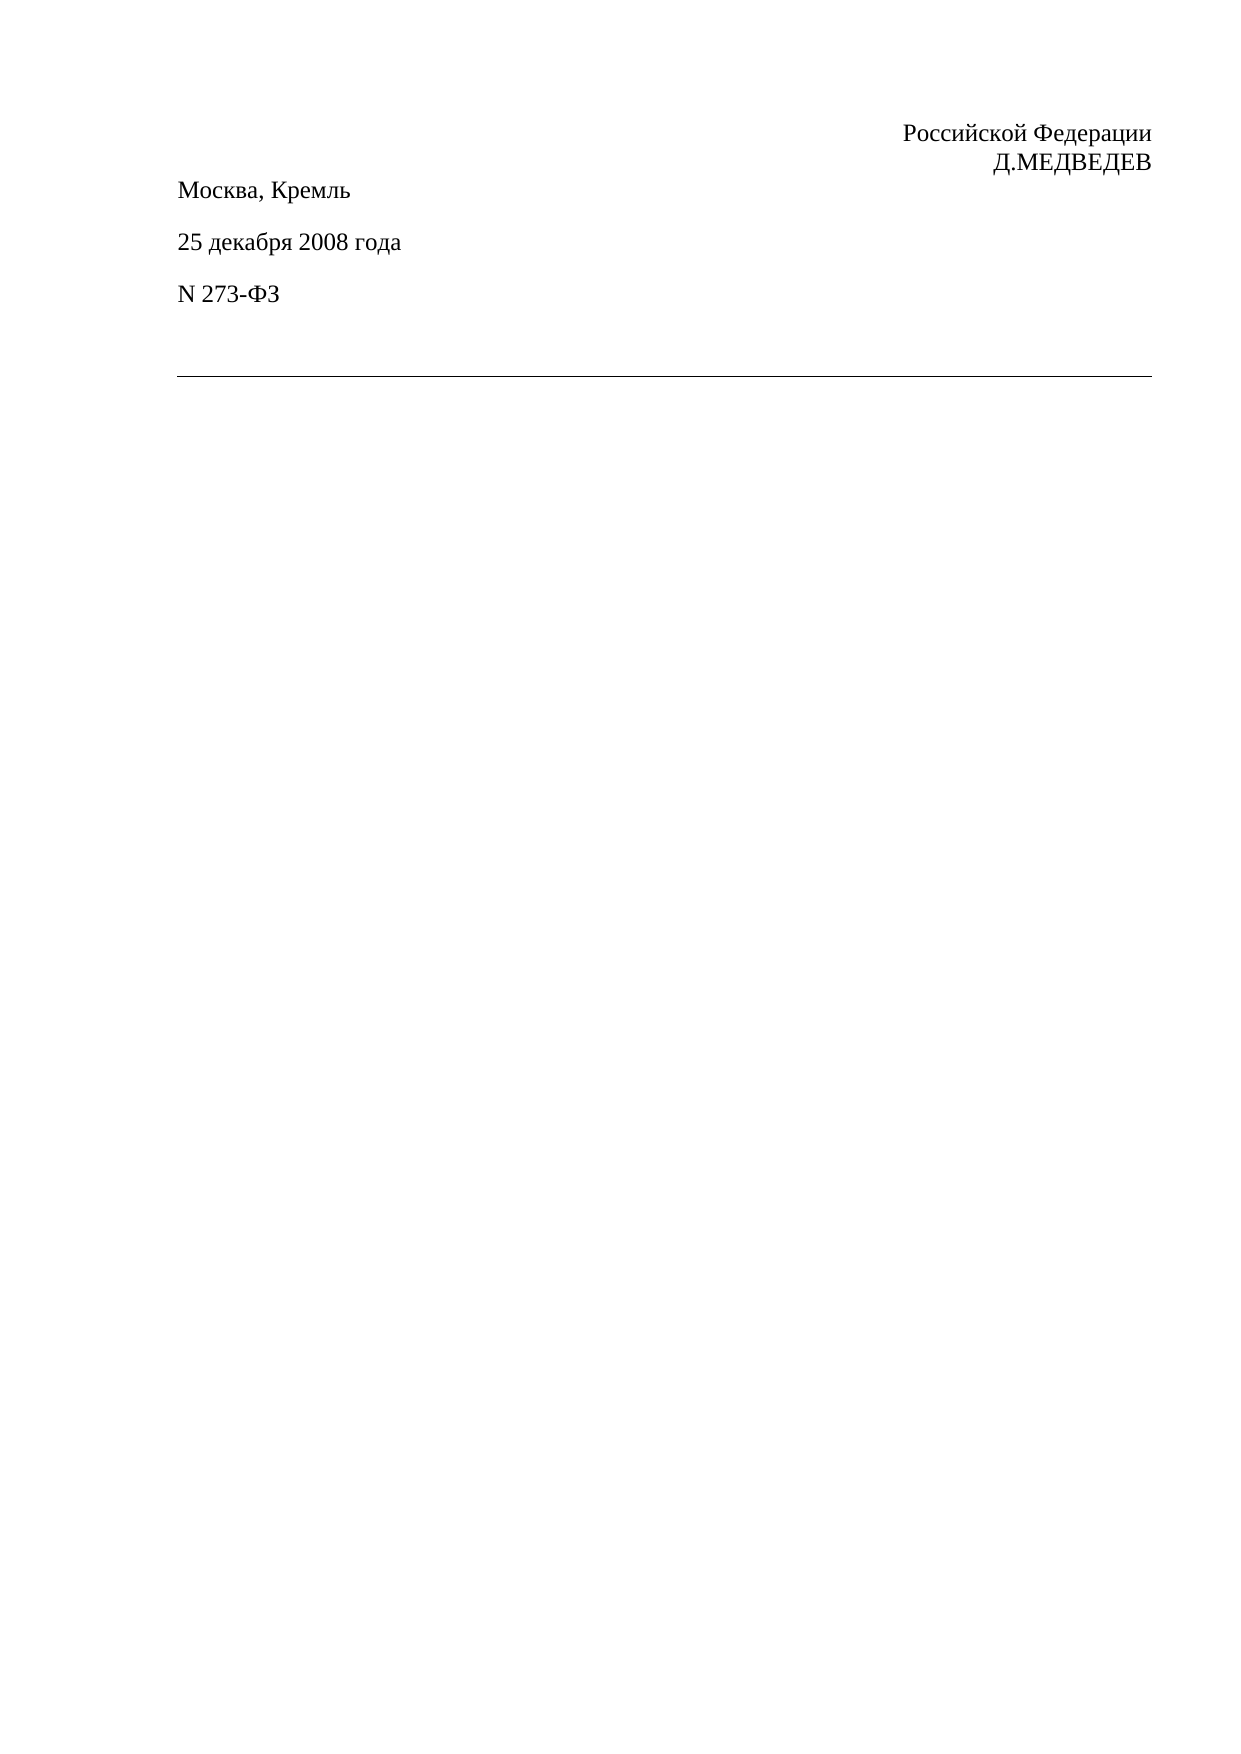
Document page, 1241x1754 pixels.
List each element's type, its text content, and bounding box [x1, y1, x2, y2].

text Москва, Кремль [177, 176, 1152, 204]
text 25 декабря 2008 года [177, 227, 1152, 256]
text N 273-ФЗ [177, 279, 1152, 308]
text Российской Федерации [177, 118, 1152, 147]
text Д.МЕДВЕДЕВ [177, 147, 1152, 176]
